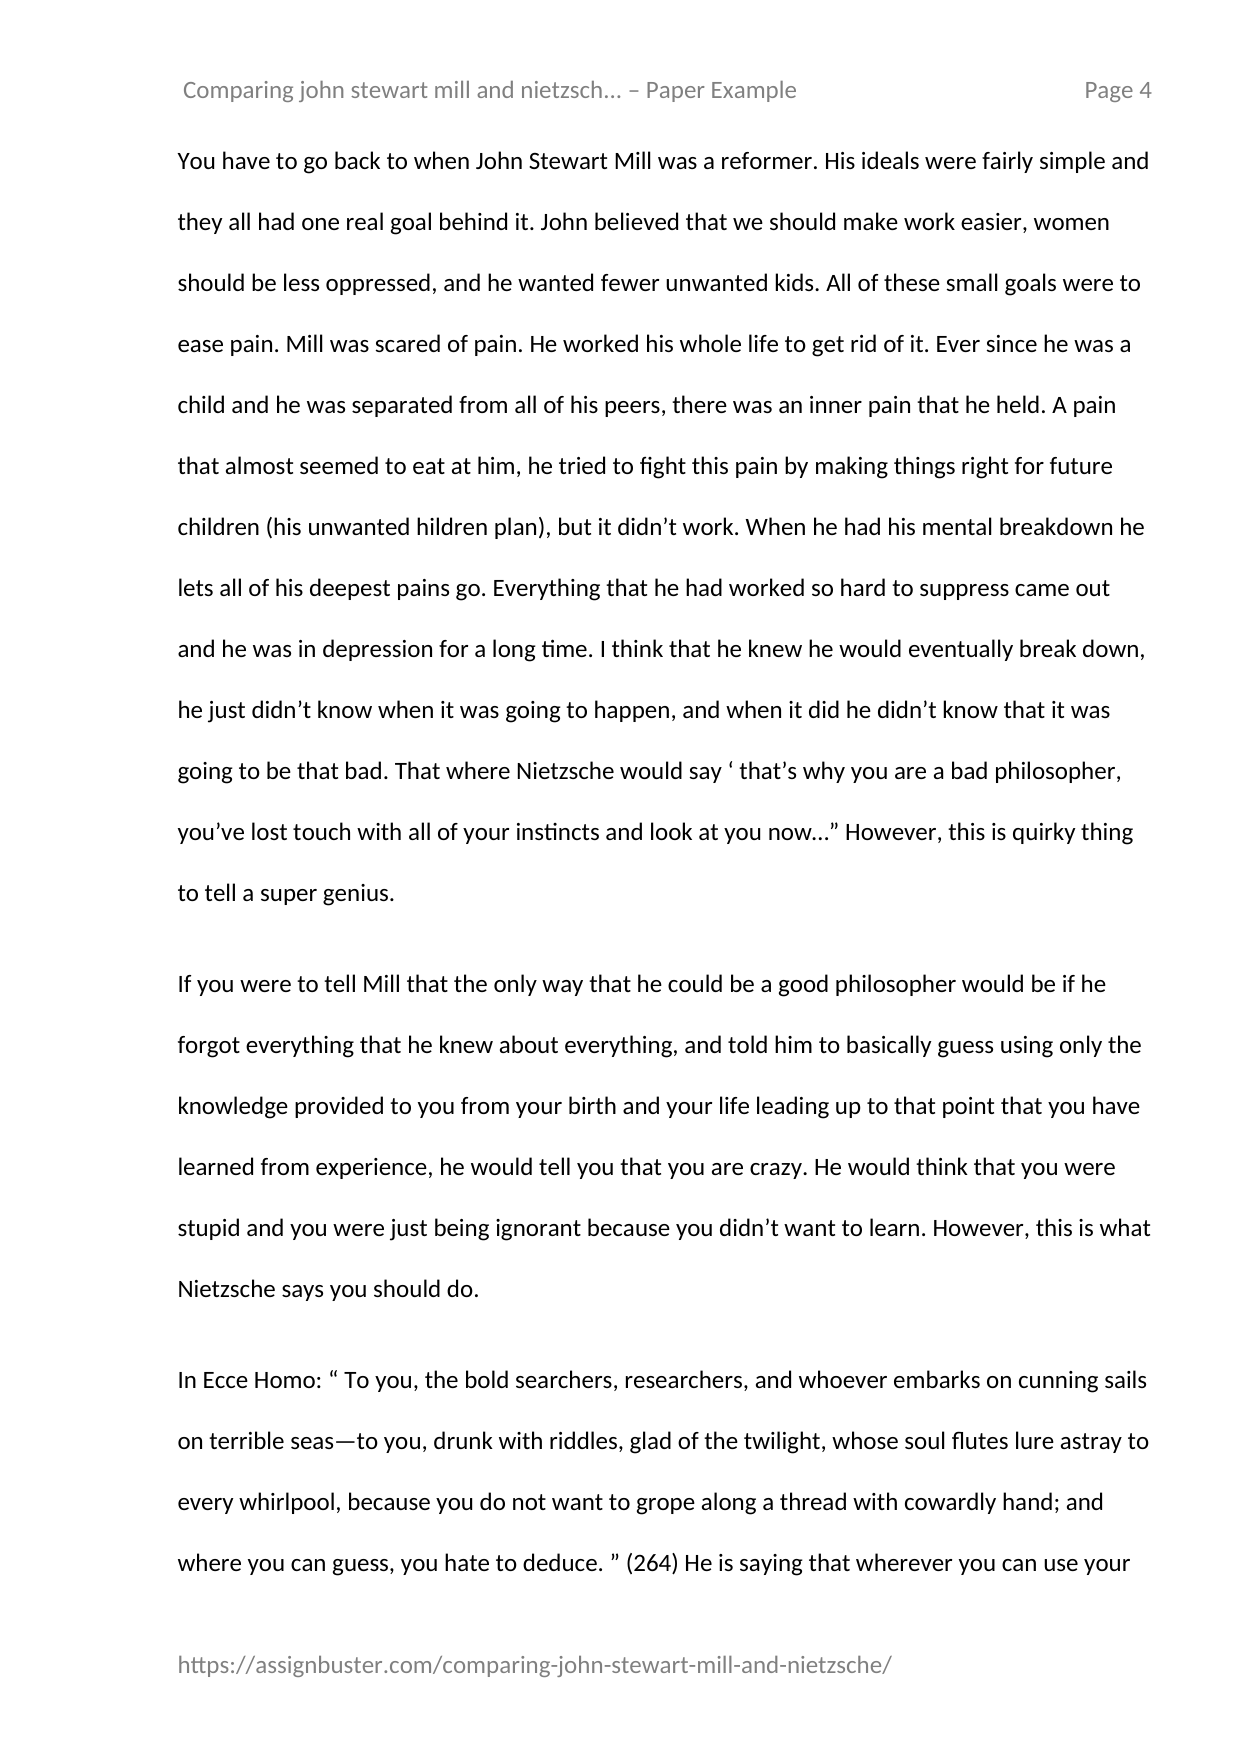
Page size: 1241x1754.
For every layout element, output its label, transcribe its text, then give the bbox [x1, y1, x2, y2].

text You have to go back to when John Stewart Mill was a reformer. His ideals were fairly simple and they all had one real goal behind it. John believed that we should make work easier, women should be less oppressed, and he wanted fewer unwanted kids. All of these small goals were to ease pain. Mill was scared of pain. He worked his whole life to get rid of it. Ever since he was a child and he was separated from all of his peers, there was an inner pain that he held. A pain that almost seemed to eat at him, he tried to fight this pain by making things right for future children (his unwanted hildren plan), but it didn’t work. When he had his mental breakdown he lets all of his deepest pains go. Everything that he had worked so hard to suppress came out and he was in depression for a long time. I think that he knew he would eventually break down, he just didn’t know when it was going to happen, and when it did he didn’t know that it was going to be that bad. That where Nietzsche would say ‘ that’s why you are a bad philosopher, you’ve lost touch with all of your instincts and look at you now…” However, this is quirky thing to tell a super genius. [177, 145, 1152, 908]
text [177, 1364, 1152, 1577]
text If you were to tell Mill that the only way that he could be a good philosopher would be if he forgot everything that he knew about everything, and told him to basically guess using only the knowledge provided to you from your birth and your life leading up to that point that you have learned from experience, he would tell you that you are crazy. He would think that you were stupid and you were just being ignorant because you didn’t want to learn. However, this is what Nietzsche says you should do. [177, 968, 1152, 1304]
